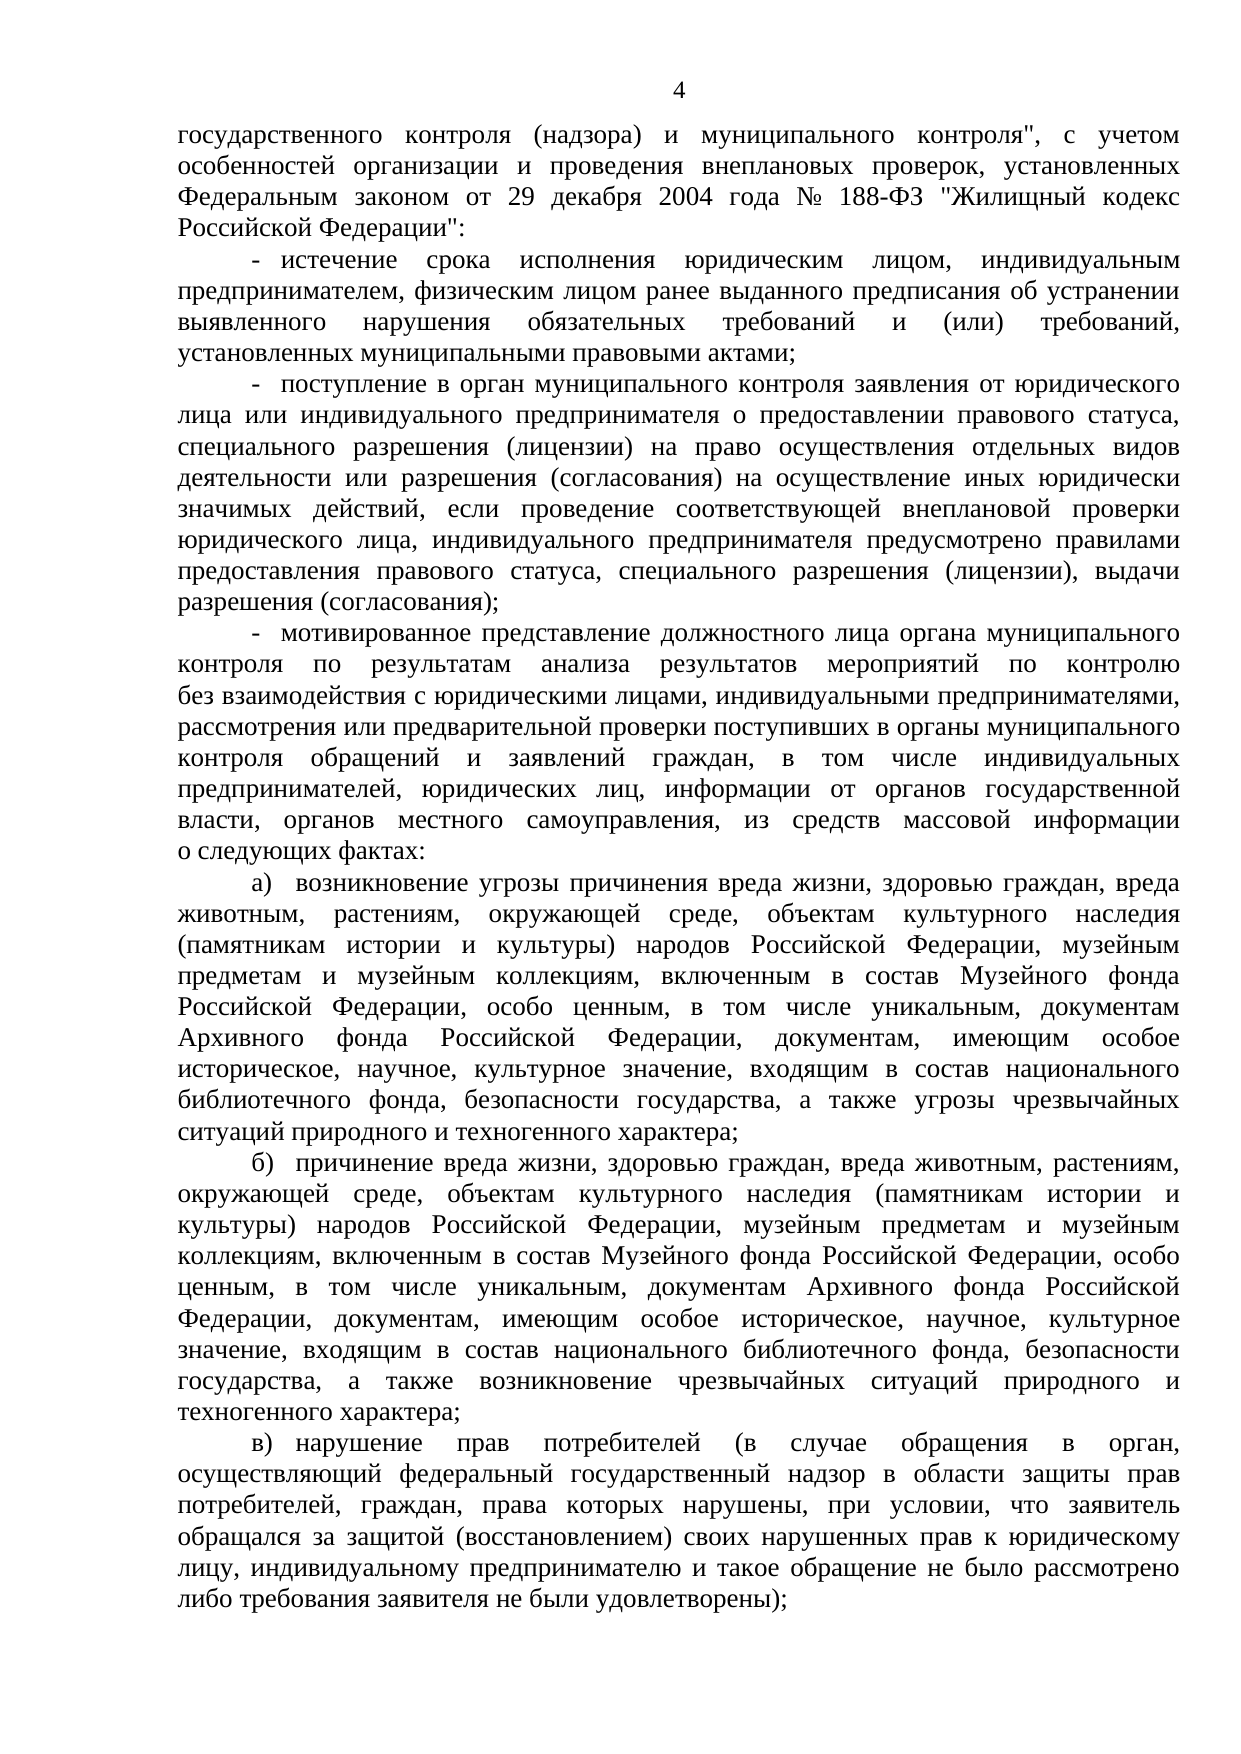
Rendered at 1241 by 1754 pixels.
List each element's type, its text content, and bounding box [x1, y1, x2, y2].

text б) причинение вреда жизни, здоровью граждан, вреда животным, растениям, окружающей среде, объектам культурного наследия (памятникам истории и культуры) народов Российской Федерации, музейным предметам и музейным коллекциям, включенным в состав Музейного фонда Российской Федерации, особо ценным, в том числе уникальным, документам Архивного фонда Российской Федерации, документам, имеющим особое историческое, научное, культурное значение, входящим в состав национального библиотечного фонда, безопасности государства, а также возникновение чрезвычайных ситуаций природного и техногенного характера; [177, 1146, 1181, 1426]
text в) нарушение прав потребителей (в случае обращения в орган, осуществляющий федеральный государственный надзор в области защиты прав потребителей, граждан, права которых нарушены, при условии, что заявитель обращался за защитой (восстановлением) своих нарушенных прав к юридическому лицу, индивидуальному предпринимателю и такое обращение не было рассмотрено либо требования заявителя не были удовлетворены); [177, 1426, 1181, 1613]
text - поступление в орган муниципального контроля заявления от юридического лица или индивидуального предпринимателя о предоставлении правового статуса, специального разрешения (лицензии) на право осуществления отдельных видов деятельности или разрешения (согласования) на осуществление иных юридически значимых действий, если проведение соответствующей внеплановой проверки юридического лица, индивидуального предпринимателя предусмотрено правилами предоставления правового статуса, специального разрешения (лицензии), выдачи разрешения (согласования); [177, 367, 1181, 616]
text - мотивированное представление должностного лица органа муниципального контроля по результатам анализа результатов мероприятий по контролю без взаимодействия с юридическими лицами, индивидуальными предпринимателями, рассмотрения или предварительной проверки поступивших в органы муниципального контроля обращений и заявлений граждан, в том числе индивидуальных предпринимателей, юридических лиц, информации от органов государственной власти, органов местного самоуправления, из средств массовой информации о следующих фактах: [177, 616, 1181, 866]
text - истечение срока исполнения юридическим лицом, индивидуальным предпринимателем, физическим лицом ранее выданного предписания об устранении выявленного нарушения обязательных требований и (или) требований, установленных муниципальными правовыми актами; [177, 243, 1181, 367]
text а) возникновение угрозы причинения вреда жизни, здоровью граждан, вреда животным, растениям, окружающей среде, объектам культурного наследия (памятникам истории и культуры) народов Российской Федерации, музейным предметам и музейным коллекциям, включенным в состав Музейного фонда Российской Федерации, особо ценным, в том числе уникальным, документам Архивного фонда Российской Федерации, документам, имеющим особое историческое, научное, культурное значение, входящим в состав национального библиотечного фонда, безопасности государства, а также угрозы чрезвычайных ситуаций природного и техногенного характера; [177, 866, 1181, 1146]
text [177, 118, 1181, 243]
